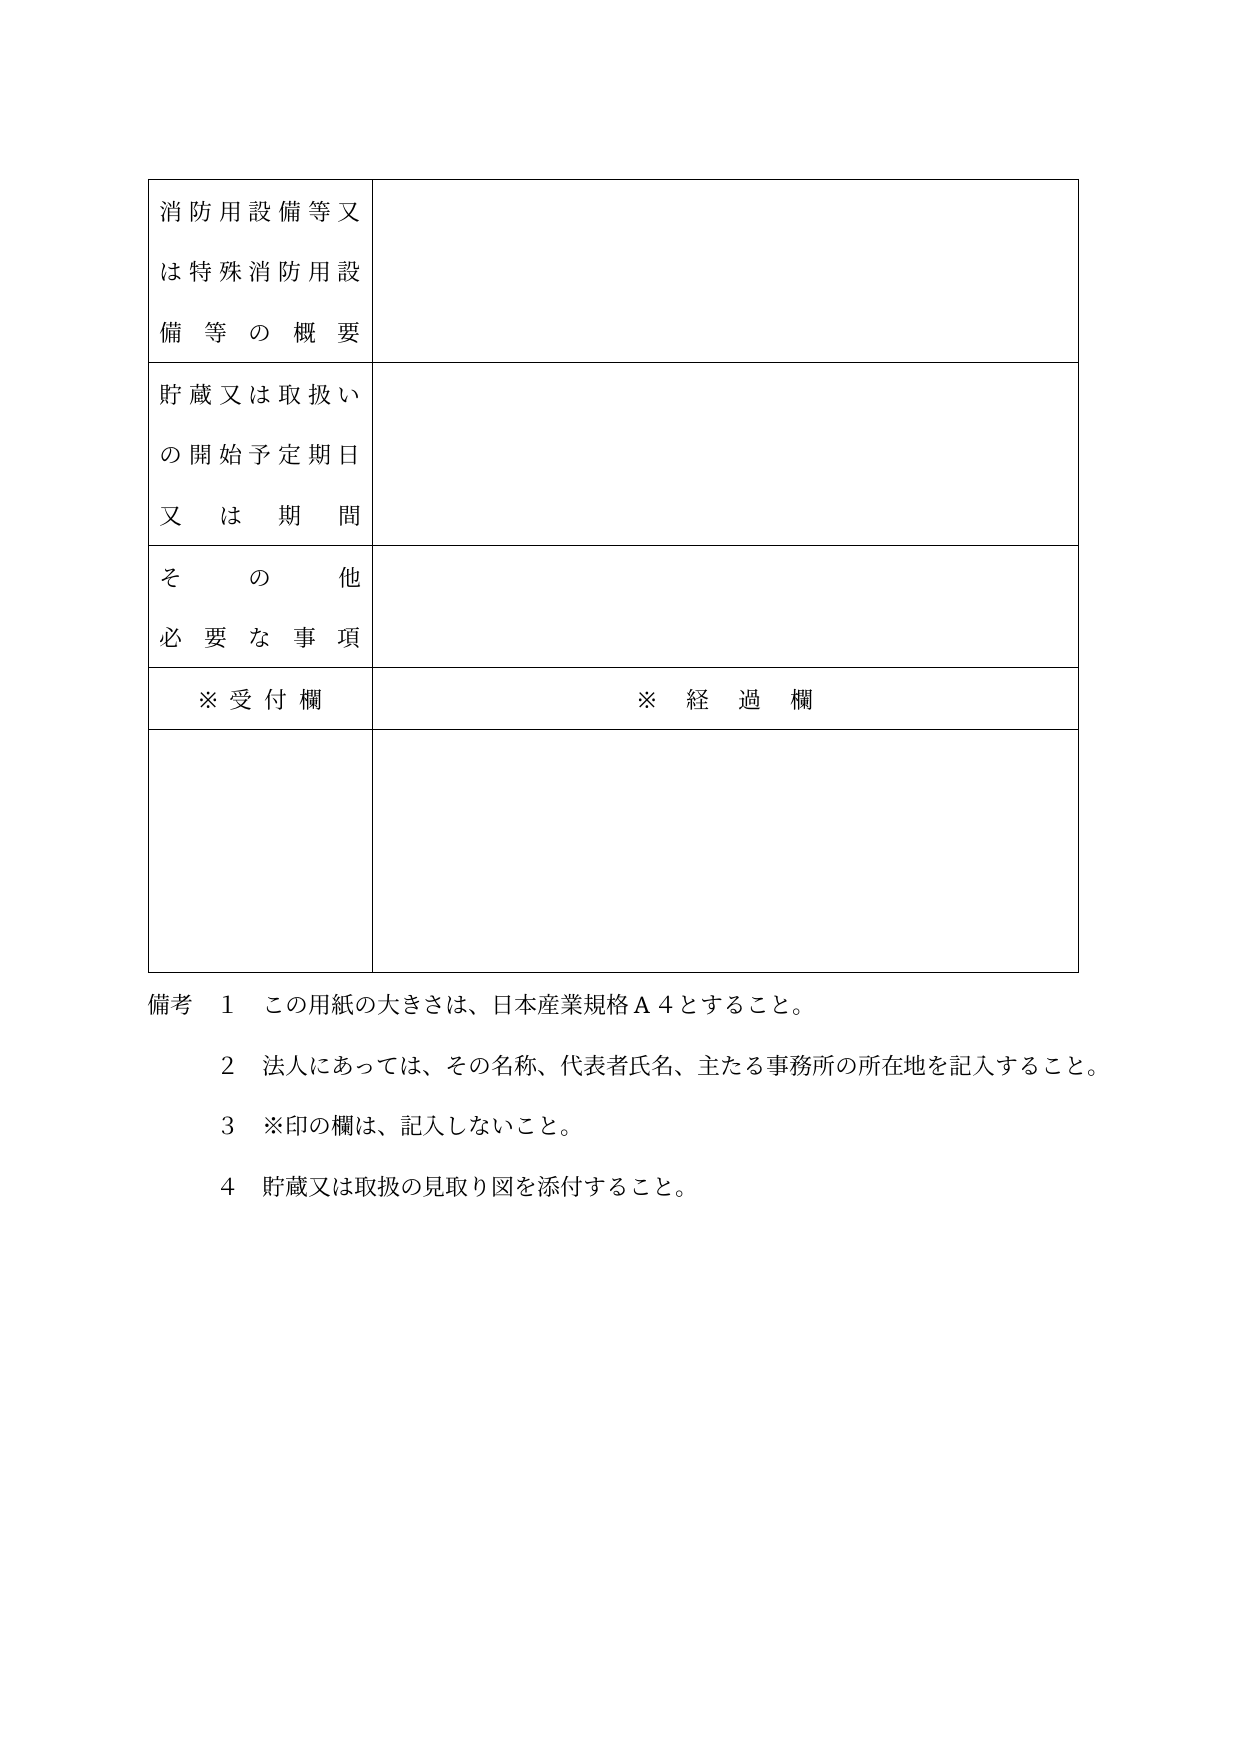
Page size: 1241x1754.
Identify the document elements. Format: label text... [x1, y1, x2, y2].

table_cell ※ 経 過 欄 [373, 668, 1078, 729]
table_cell [149, 730, 372, 972]
table_cell ※ 受 付 欄 [149, 668, 372, 729]
text ２ 法人にあっては、その名称、代表者氏名、主たる事務所の所在地を記入すること。 [148, 1034, 1092, 1094]
table_cell 消防用設備等又 は特殊消防用設 備等の概要 [149, 180, 372, 362]
table_cell [373, 730, 1078, 972]
text 備考 １ この用紙の大きさは、日本産業規格A４とすること。 [148, 973, 1092, 1034]
text ４ 貯蔵又は取扱の見取り図を添付すること。 [148, 1155, 1092, 1216]
table_cell [373, 546, 1078, 667]
text ３ ※印の欄は、記入しないこと。 [148, 1094, 1092, 1155]
table_cell その他 必要な事項 [149, 546, 372, 667]
table_cell [373, 363, 1078, 545]
table_cell [373, 180, 1078, 362]
table_cell 貯蔵又は取扱い の開始予定期日 又は期間 [149, 363, 372, 545]
